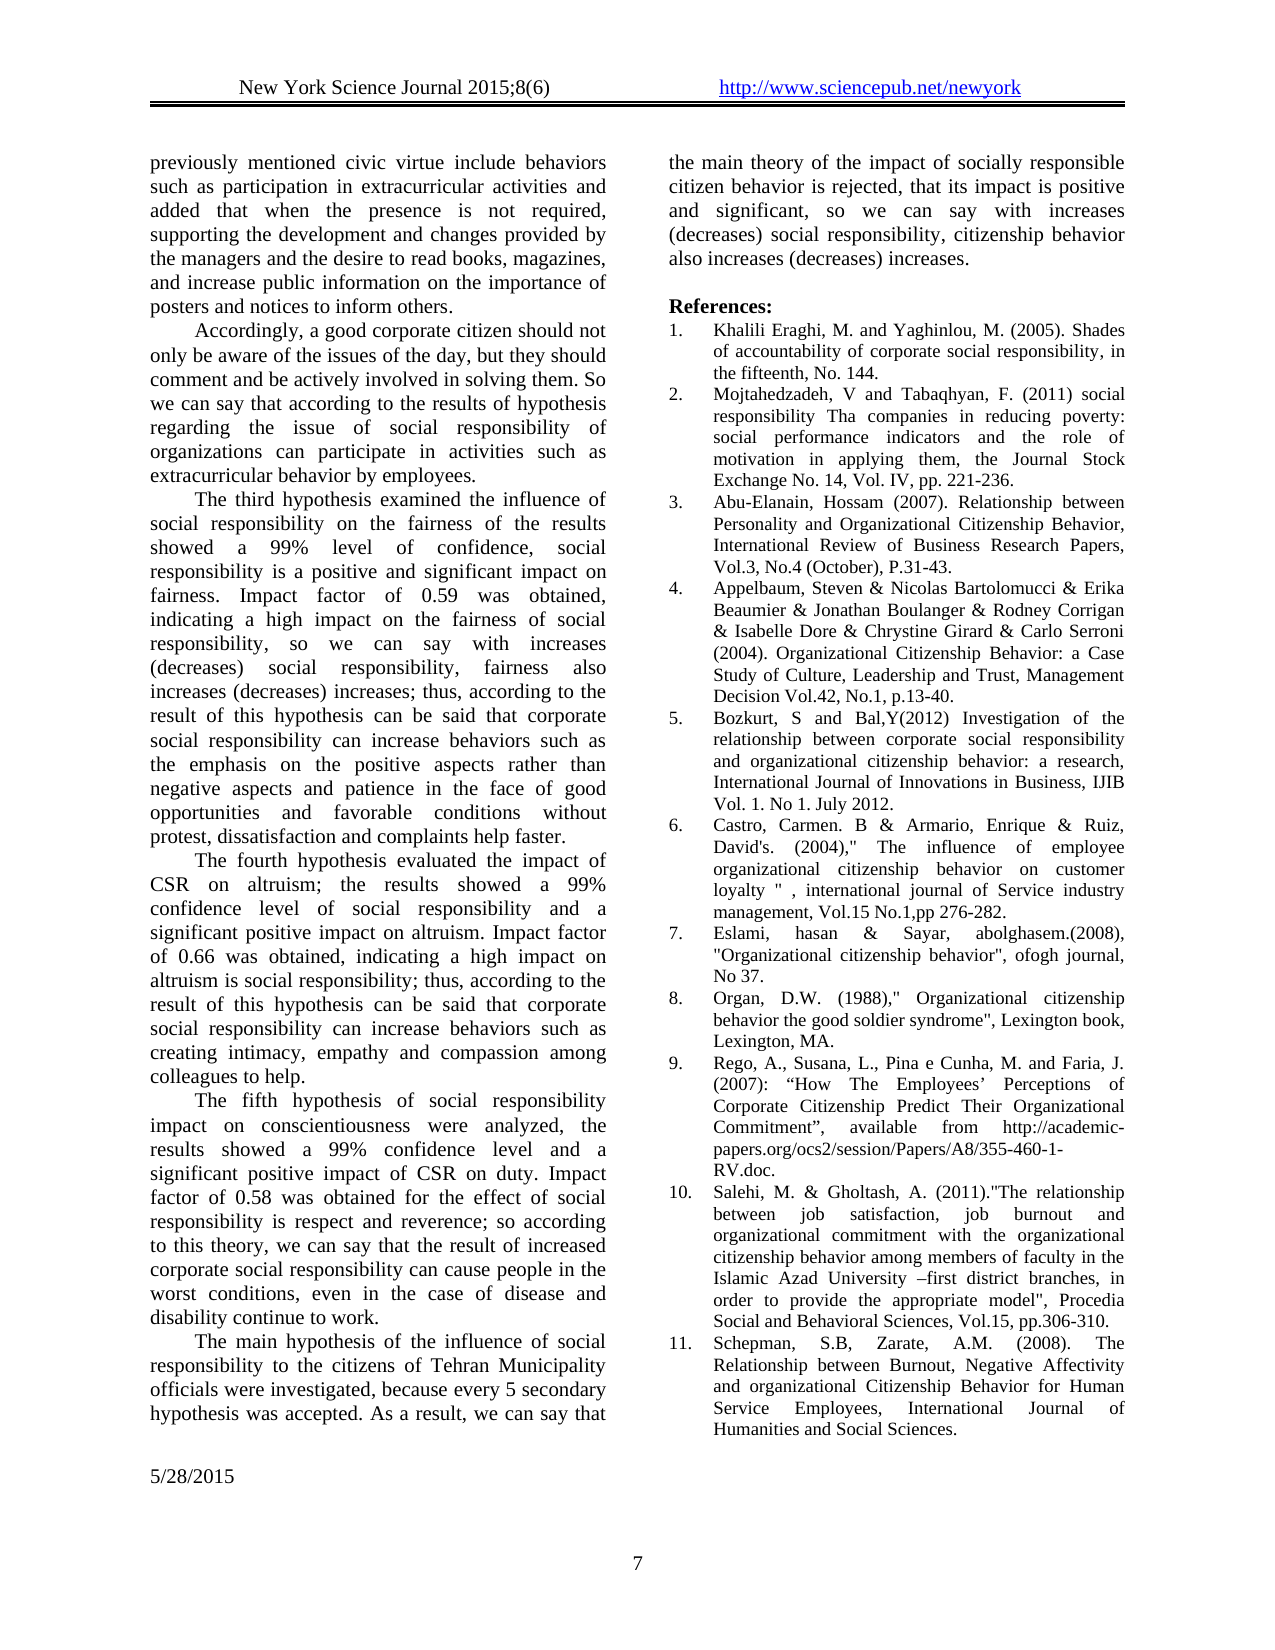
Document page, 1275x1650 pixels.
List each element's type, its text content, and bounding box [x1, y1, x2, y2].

list Appelbaum, Steven & Nicolas Bartolomucci & Erika Beaumier & Jonathan Boulanger & Rodney Corrigan & Isabelle Dore & Chrystine Girard & Carlo Serroni (2004). Organizational Citizenship Behavior: a Case Study of Culture, Leadership and Trust, Management Decision Vol.42, No.1, p.13-40. [669, 577, 1125, 707]
text References: [669, 294, 1125, 318]
text The main hypothesis of the influence of social responsibility to the citizens of Tehran Municipality officials were investigated, because every 5 secondary hypothesis was accepted. As a result, we can say that the main theory of the impact of socially responsible citizen behavior is rejected, that its impact is positive and significant, so we can say with increases (decreases) social responsibility, citizenship behavior also increases (decreases) increases. [150, 1329, 606, 1425]
list Abu-Elanain, Hossam (2007). Relationship between Personality and Organizational Citizenship Behavior, International Review of Business Research Papers, Vol.3, No.4 (October), P.31-43. [669, 491, 1125, 577]
list Rego, A., Susana, L., Pina e Cunha, M. and Faria, J. (2007): “How The Employees’ Perceptions of Corporate Citizenship Predict Their Organizational Commitment”, available from http://academic-papers.org/ocs2/session/Papers/A8/355-460-1-RV.doc. [669, 1052, 1125, 1181]
list Schepman, S.B, Zarate, A.M. (2008). The Relationship between Burnout, Negative Affectivity and organizational Citizenship Behavior for Human Service Employees, International Journal of Humanities and Social Sciences. [669, 1332, 1125, 1440]
text The fifth hypothesis of social responsibility impact on conscientiousness were analyzed, the results showed a 99% confidence level and a significant positive impact of CSR on duty. Impact factor of 0.58 was obtained for the effect of social responsibility is respect and reverence; so according to this theory, we can say that the result of increased corporate social responsibility can cause people in the worst conditions, even in the case of disease and disability continue to work. [150, 1088, 606, 1329]
list 5/28/2015 [150, 1464, 1125, 1488]
list Mojtahedzadeh, V and Tabaqhyan, F. (2011) social responsibility Tha companies in reducing poverty: social performance indicators and the role of motivation in applying them, the Journal Stock Exchange No. 14, Vol. IV, pp. 221-236. [669, 383, 1125, 491]
list Khalili Eraghi, M. and Yaghinlou, M. (2005). Shades of accountability of corporate social responsibility, in the fifteenth, No. 144. [669, 318, 1125, 383]
list Castro, Carmen. B & Armario, Enrique & Ruiz, David's. (2004)," The influence of employee organizational citizenship behavior on customer loyalty " , international journal of Service industry management, Vol.15 No.1,pp 276-282. [669, 814, 1125, 922]
list Salehi, M. & Gholtash, A. (2011)."The relationship between job satisfaction, job burnout and organizational commitment with the organizational citizenship behavior among members of faculty in the Islamic Azad University –first district branches, in order to provide the appropriate model", Procedia Social and Behavioral Sciences, Vol.15, pp.306-310. [669, 1181, 1125, 1332]
list Organ, D.W. (1988)," Organizational citizenship behavior the good soldier syndrome", Lexington book, Lexington, MA. [669, 987, 1125, 1052]
text Accordingly, a good corporate citizen should not only be aware of the issues of the day, but they should comment and be actively involved in solving them. So we can say that according to the results of hypothesis regarding the issue of social responsibility of organizations can participate in activities such as extracurricular behavior by employees. [150, 318, 606, 487]
text The main hypothesis of the influence of social responsibility to the citizens of Tehran Municipality officials were investigated, because every 5 secondary hypothesis was accepted. As a result, we can say that the main theory of the impact of socially responsible citizen behavior is rejected, that its impact is positive and significant, so we can say with increases (decreases) social responsibility, citizenship behavior also increases (decreases) increases. [669, 150, 1125, 270]
text The third hypothesis examined the influence of social responsibility on the fairness of the results showed a 99% level of confidence, social responsibility is a positive and significant impact on fairness. Impact factor of 0.59 was obtained, indicating a high impact on the fairness of social responsibility, so we can say with increases (decreases) social responsibility, fairness also increases (decreases) increases; thus, according to the result of this hypothesis can be said that corporate social responsibility can increase behaviors such as the emphasis on the positive aspects rather than negative aspects and patience in the face of good opportunities and favorable conditions without protest, dissatisfaction and complaints help faster. [150, 487, 606, 848]
text The fourth hypothesis evaluated the impact of CSR on altruism; the results showed a 99% confidence level of social responsibility and a significant positive impact on altruism. Impact factor of 0.66 was obtained, indicating a high impact on altruism is social responsibility; thus, according to the result of this hypothesis can be said that corporate social responsibility can increase behaviors such as creating intimacy, empathy and compassion among colleagues to help. [150, 848, 606, 1088]
list Bozkurt, S and Bal,Y(2012) Investigation of the relationship between corporate social responsibility and organizational citizenship behavior: a research, International Journal of Innovations in Business, IJIB Vol. 1. No 1. July 2012. [669, 707, 1125, 814]
list Eslami, hasan & Sayar, abolghasem.(2008), "Organizational citizenship behavior", ofogh journal, No 37. [669, 922, 1125, 987]
